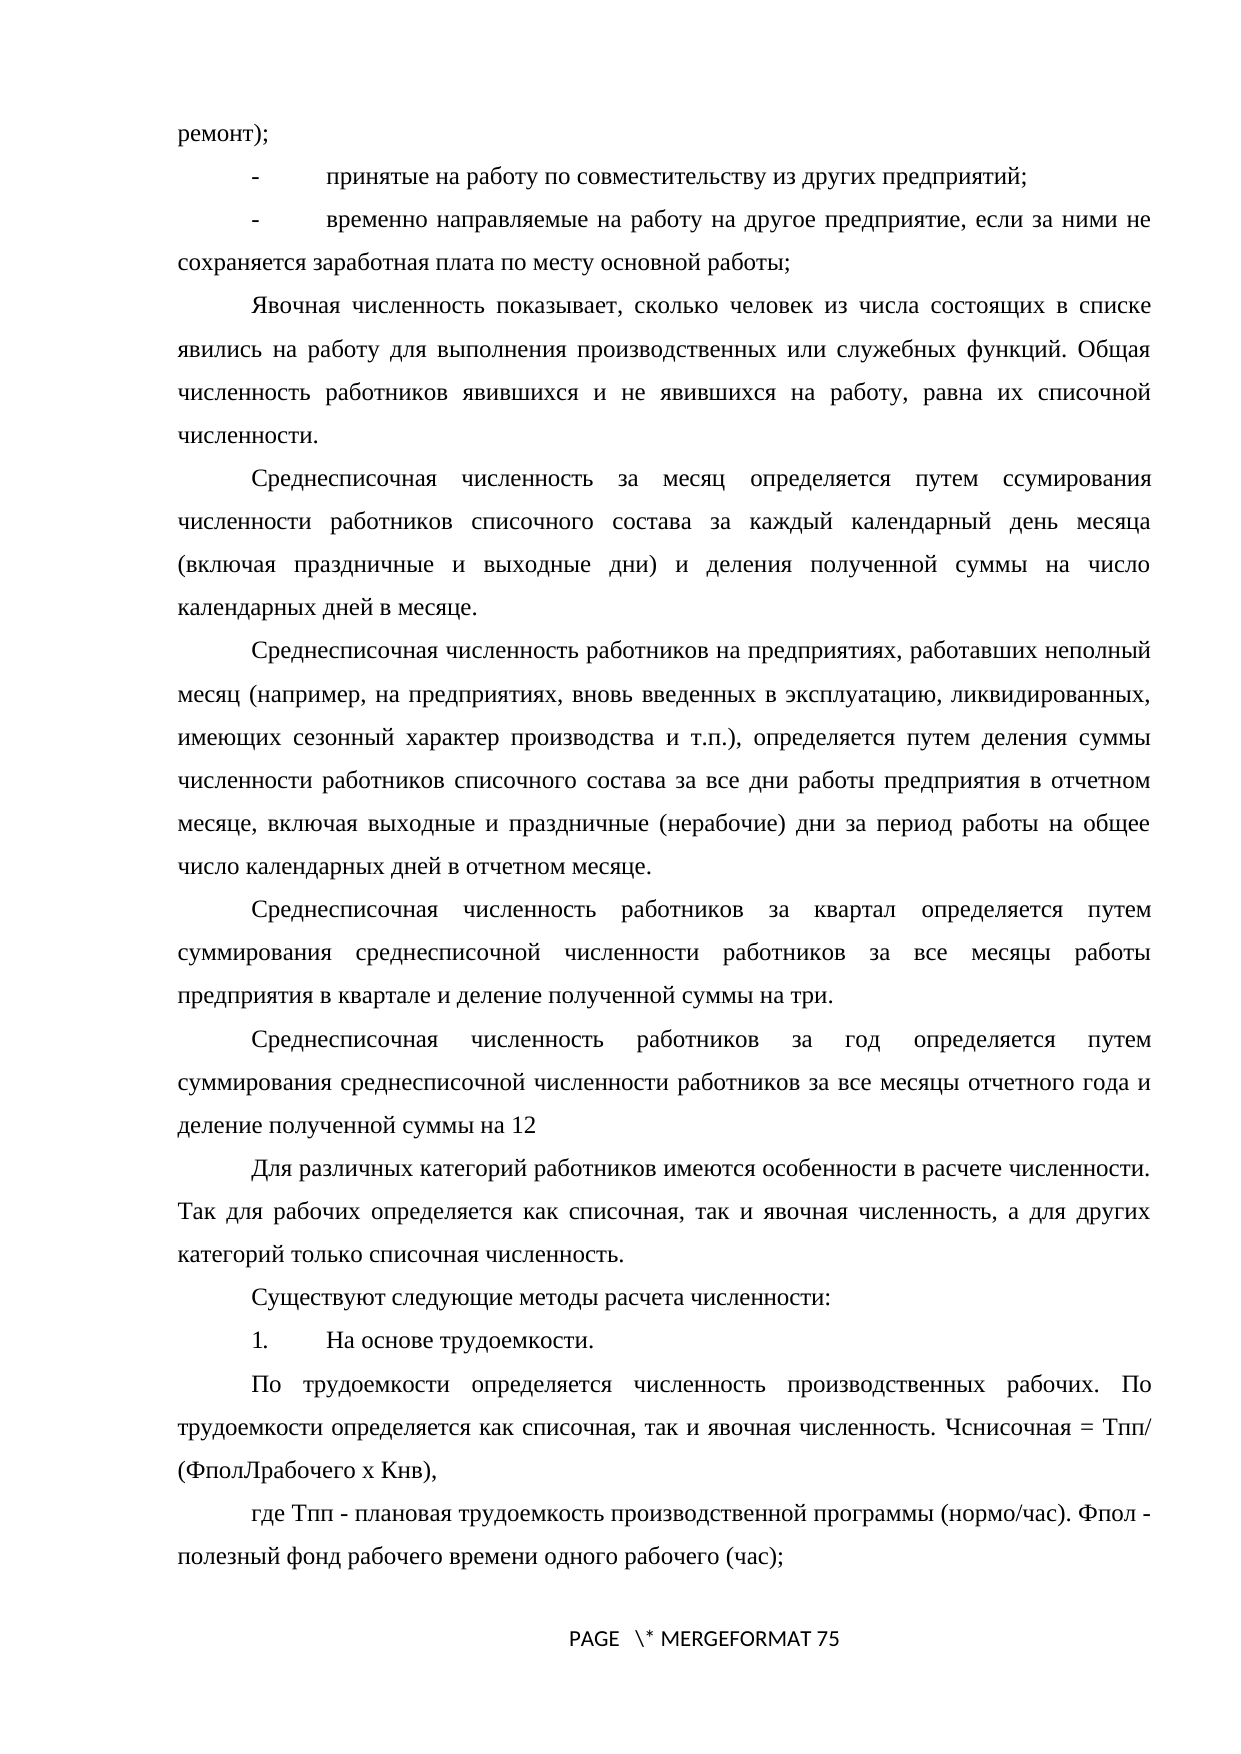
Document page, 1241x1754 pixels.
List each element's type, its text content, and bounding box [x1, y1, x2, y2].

text Среднесписочная численность работников на предприятиях, работавших неполный месяц (например, на предприятиях, вновь введенных в эксплуатацию, ликвидированных, имеющих сезонный характер производства и т.п.), определяется путем деления суммы численности работников списочного состава за все дни работы предприятия в отчетном месяце, включая выходные и праздничные (нерабочие) дни за период работы на общее число календарных дней в отчетном месяце. [177, 636, 1152, 880]
list принятые на работу по совместительству из других предприятий; [177, 161, 1152, 190]
text Среднесписочная численность работников за квартал определяется путем суммирования среднесписочной численности работников за все месяцы работы предприятия в квартале и деление полученной суммы на три. [177, 894, 1152, 1009]
text 1. На основе трудоемкости. [177, 1326, 1152, 1354]
list временно направляемые на работу на другое предприятие, если за ними не сохраняется заработная плата по месту основной работы; [177, 204, 1152, 276]
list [177, 118, 1152, 147]
text Явочная численность показывает, сколько человек из числа состоящих в списке явились на работу для выполнения производственных или служебных функций. Общая численность работников явившихся и не явившихся на работу, равна их списочной численности. [177, 291, 1152, 449]
text Существуют следующие методы расчета численности: [177, 1282, 1152, 1311]
text Для различных категорий работников имеются особенности в расчете численности. Так для рабочих определяется как списочная, так и явочная численность, а для других категорий только списочная численность. [177, 1153, 1152, 1268]
text где Тпп - плановая трудоемкость производственной программы (нормо/час). Фпол - полезный фонд рабочего времени одного рабочего (час); [177, 1498, 1152, 1570]
text По трудоемкости определяется численность производственных рабочих. По трудоемкости определяется как списочная, так и явочная численность. Чснисочная = Тпп/ (ФполЛрабочего х Кнв), [177, 1369, 1152, 1484]
text Среднесписочная численность работников за год определяется путем суммирования среднесписочной численности работников за все месяцы отчетного года и деление полученной суммы на 12 [177, 1024, 1152, 1139]
text Среднесписочная численность за месяц определяется путем ссумирования численности работников списочного состава за каждый календарный день месяца (включая праздничные и выходные дни) и деления полученной суммы на число календарных дней в месяце. [177, 463, 1152, 621]
